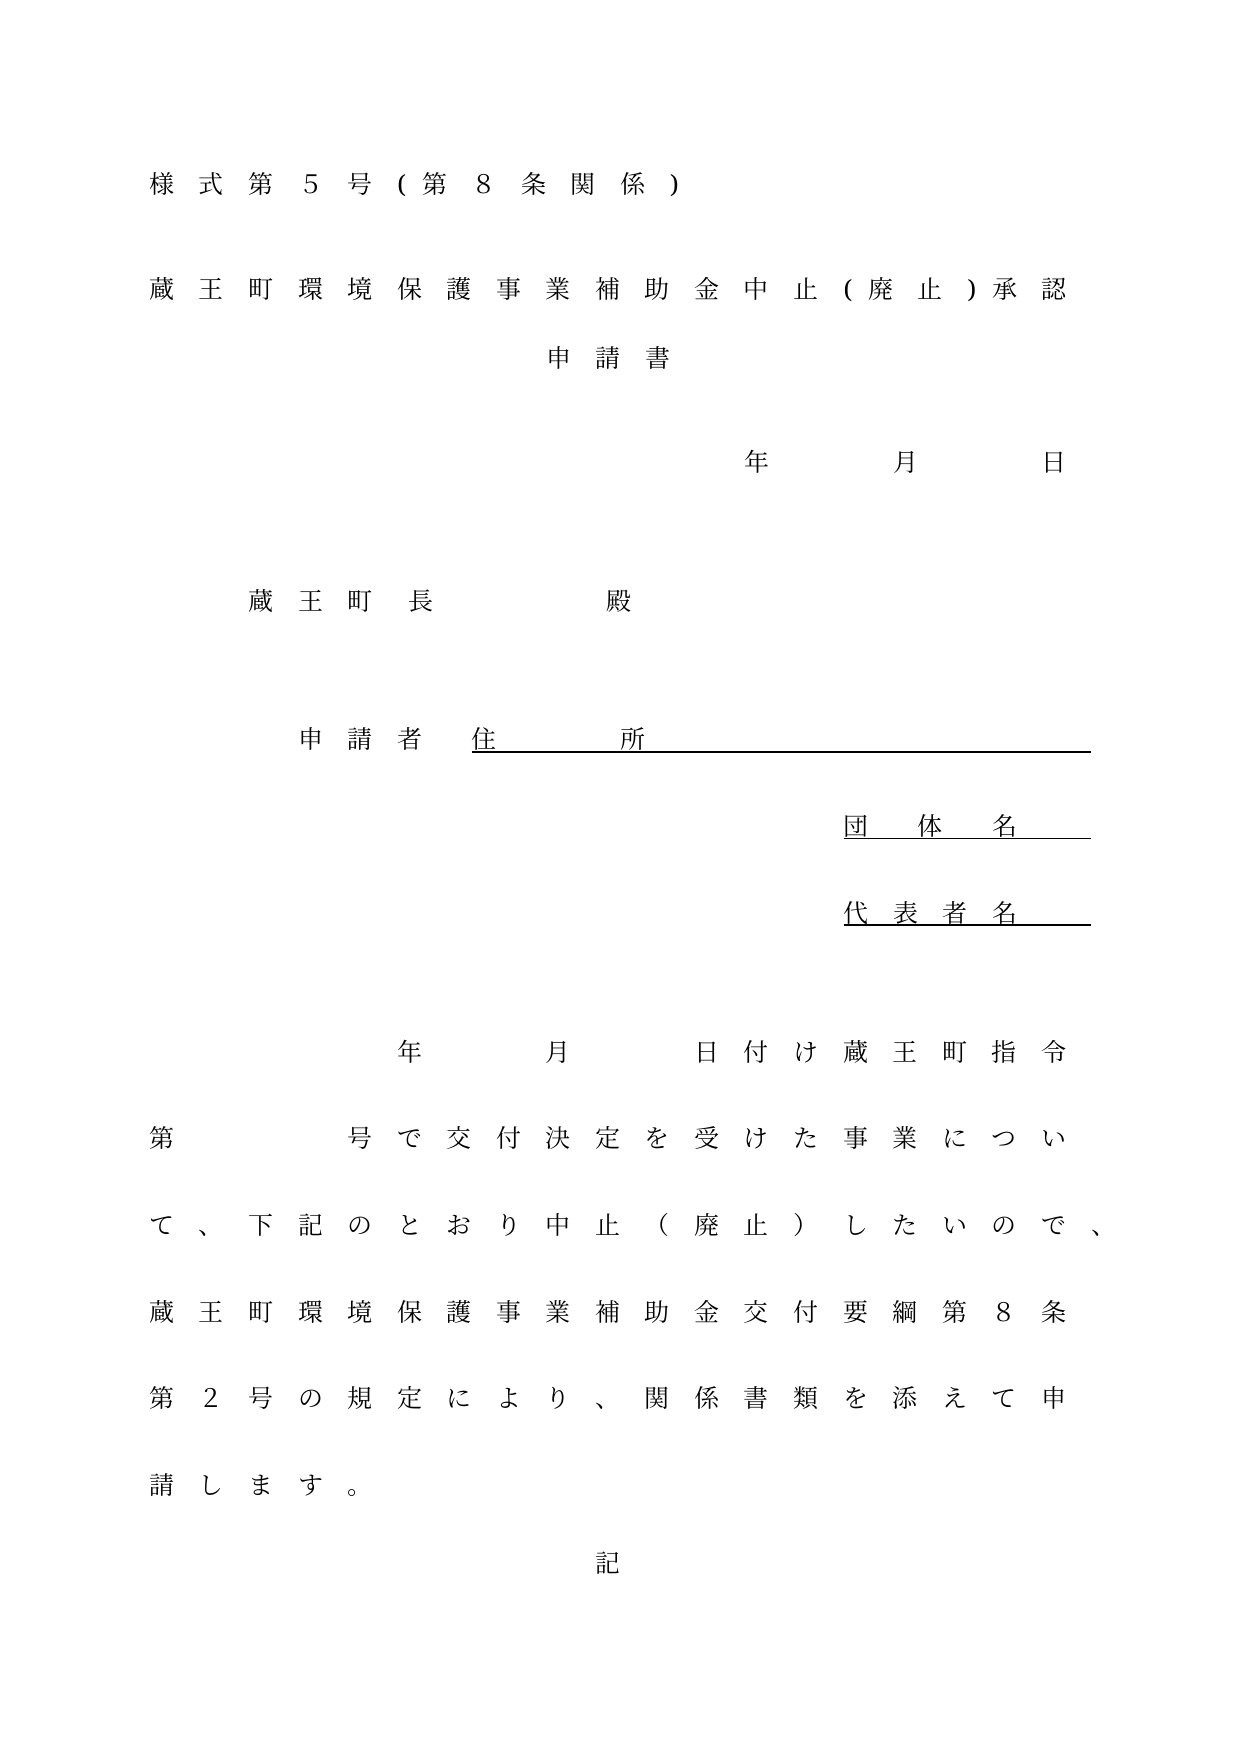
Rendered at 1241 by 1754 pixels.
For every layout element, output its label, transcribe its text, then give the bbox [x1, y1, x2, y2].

text 年 月 日付け蔵王町指令第 号で交付決定を受けた事業について、下記のとおり中止（廃止）したいので、蔵王町環境保護事業補助金交付要綱第８条第２号の規定により、関係書類を添えて申請します。 [149, 1016, 1091, 1518]
text 代表者名 [149, 877, 1091, 946]
text 団 体 名 [149, 790, 1091, 859]
text 様式第５号(第８条関係) [149, 148, 1091, 218]
text 申請者 住 所 [149, 703, 1091, 773]
text 記 [149, 1527, 1091, 1597]
text 蔵王町環境保護事業補助金中止(廃止)承認申請書 [149, 253, 1091, 391]
text 年 月 日 [149, 426, 1091, 495]
text 蔵王町長 殿 [149, 565, 1091, 634]
